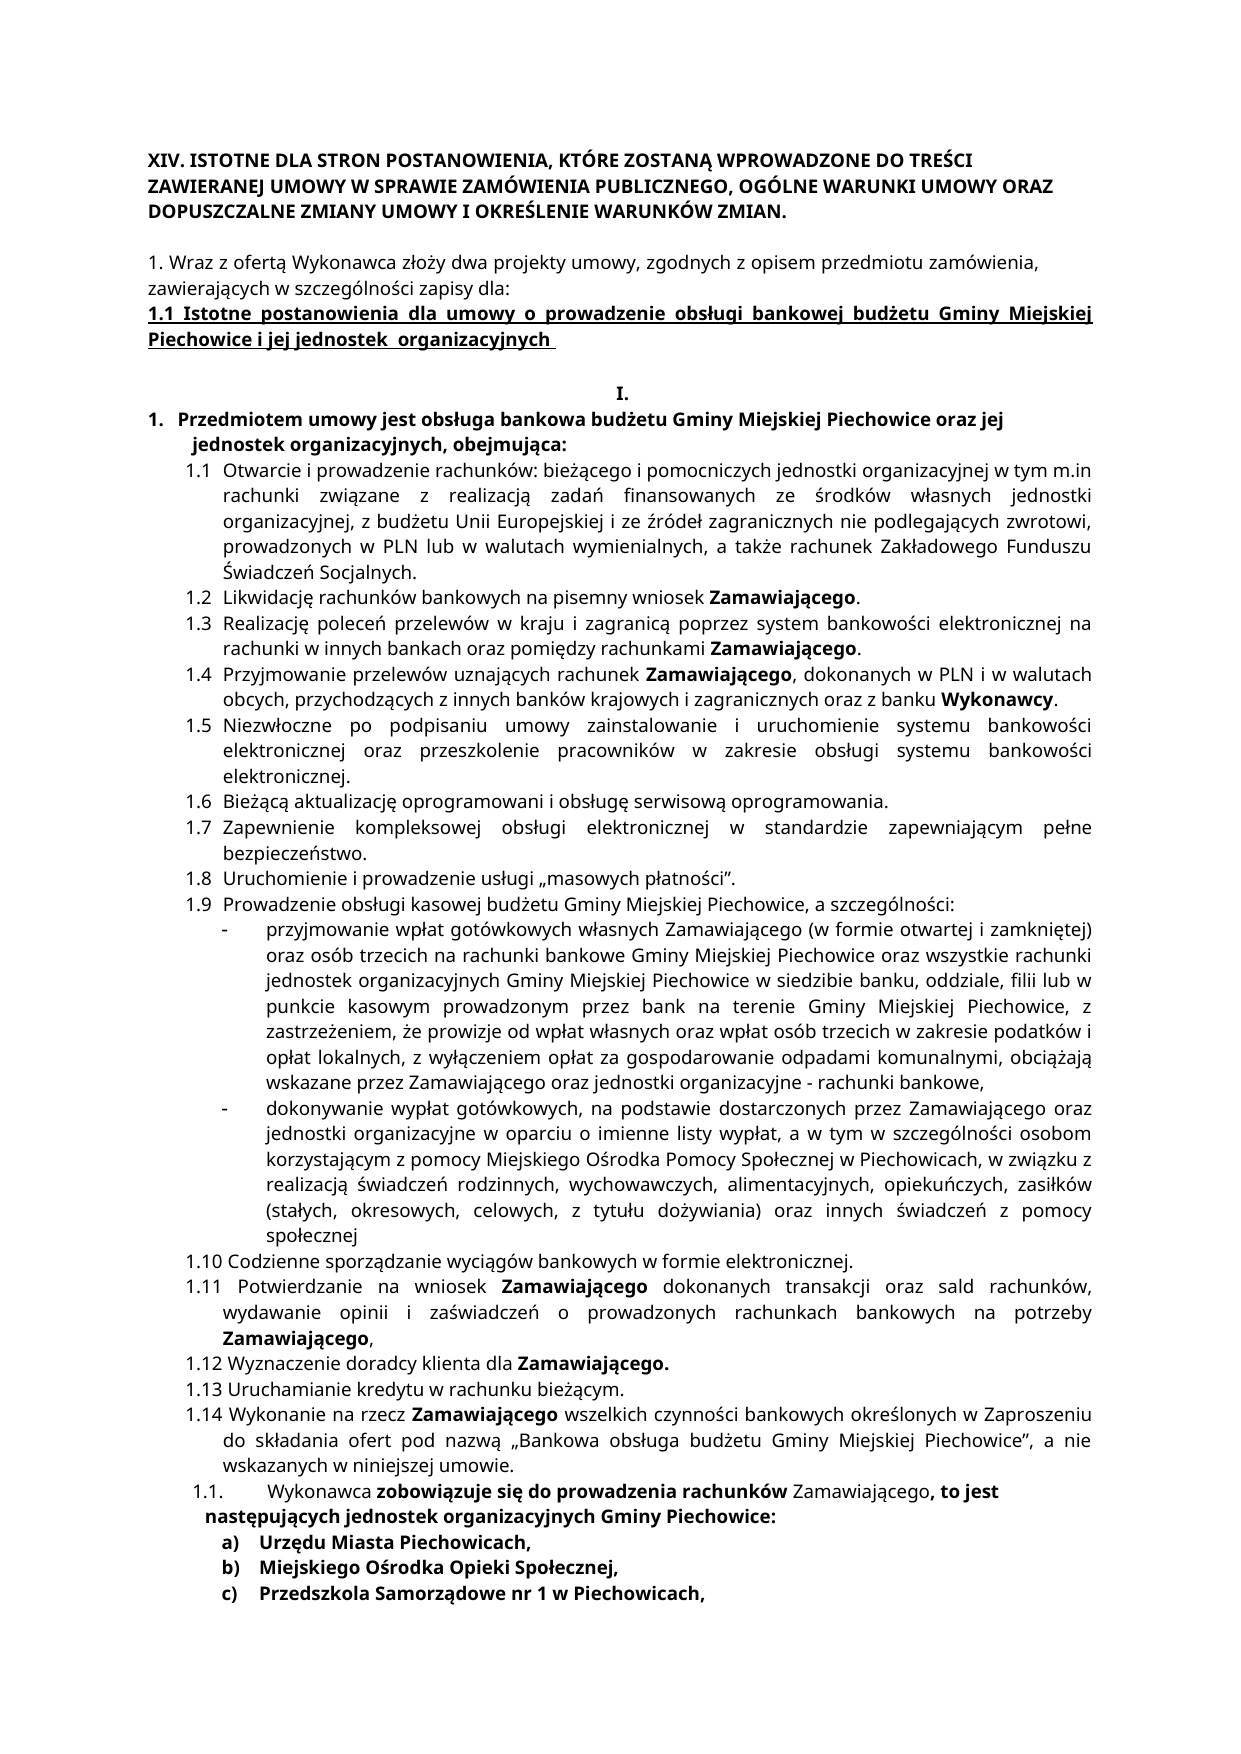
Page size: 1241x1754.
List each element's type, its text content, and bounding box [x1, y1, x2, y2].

text I. [148, 381, 1093, 406]
list Zapewnienie kompleksowej obsługi elektronicznej w standardzie zapewniającym pełne bezpieczeństwo. [185, 814, 1093, 865]
text 1.1 Istotne postanowienia dla umowy o prowadzenie obsługi bankowej budżetu Gminy Miejskiej Piechowice i jej jednostek organizacyjnych [148, 301, 1093, 322]
list Przedszkola Samorządowe nr 1 w Piechowicach, [221, 1580, 1093, 1606]
list Przyjmowanie przelewów uznających rachunek Zamawiającego, dokonanych w PLN i w walutach obcych, przychodzących z innych banków krajowych i zagranicznych oraz z banku Wykonawcy. [185, 661, 1093, 712]
list Potwierdzanie na wniosek Zamawiającego dokonanych transakcji oraz sald rachunków, wydawanie opinii i zaświadczeń o prowadzonych rachunkach bankowych na potrzeby Zamawiającego, [185, 1274, 1093, 1350]
list Miejskiego Ośrodka Opieki Społecznej, [221, 1554, 1093, 1580]
list dokonywanie wypłat gotówkowych, na podstawie dostarczonych przez Zamawiającego oraz jednostki organizacyjne w oparciu o imienne listy wypłat, a w tym w szczególności osobom korzystającym z pomocy Miejskiego Ośrodka Pomocy Społecznej w Piechowicach, w związku z realizacją świadczeń rodzinnych, wychowawczych, alimentacyjnych, opiekuńczych, zasiłków (stałych, okresowych, celowych, z tytułu dożywiania) oraz innych świadczeń z pomocy społecznej [221, 1095, 1093, 1248]
list Otwarcie i prowadzenie rachunków: bieżącego i pomocniczych jednostki organizacyjnej w tym m.in rachunki związane z realizacją zadań finansowanych ze środków własnych jednostki organizacyjnej, z budżetu Unii Europejskiej i ze źródeł zagranicznych nie podlegających zwrotowi, prowadzonych w PLN lub w walutach wymienialnych, a także rachunek Zakładowego Funduszu Świadczeń Socjalnych. [185, 457, 1093, 585]
text 1.1 Istotne postanowienia dla umowy o prowadzenie obsługi bankowej budżetu Gminy Miejskiej Piechowice i jej jednostek organizacyjnych [148, 324, 1093, 352]
list przyjmowanie wpłat gotówkowych własnych Zamawiającego (w formie otwartej i zamkniętej) oraz osób trzecich na rachunki bankowe Gminy Miejskiej Piechowice oraz wszystkie rachunki jednostek organizacyjnych Gminy Miejskiej Piechowice w siedzibie banku, oddziale, filii lub w punkcie kasowym prowadzonym przez bank na terenie Gminy Miejskiej Piechowice, z zastrzeżeniem, że prowizje od wpłat własnych oraz wpłat osób trzecich w zakresie podatków i opłat lokalnych, z wyłączeniem opłat za gospodarowanie odpadami komunalnymi, obciążają wskazane przez Zamawiającego oraz jednostki organizacyjne - rachunki bankowe, [221, 916, 1093, 1095]
list XIV. ISTOTNE DLA STRON POSTANOWIENIA, KTÓRE ZOSTANĄ WPROWADZONE DO TREŚCI ZAWIERANEJ UMOWY W SPRAWIE ZAMÓWIENIA PUBLICZNEGO, OGÓLNE WARUNKI UMOWY ORAZ DOPUSZCZALNE ZMIANY UMOWY I OKREŚLENIE WARUNKÓW ZMIAN. [148, 148, 1093, 224]
list Uruchamianie kredytu w rachunku bieżącym. [185, 1376, 1093, 1401]
list Wykonanie na rzecz Zamawiającego wszelkich czynności bankowych określonych w Zaproszeniu do składania ofert pod nazwą „Bankowa obsługa budżetu Gminy Miejskiej Piechowice”, a nie wskazanych w niniejszej umowie. [185, 1401, 1093, 1478]
list Likwidację rachunków bankowych na pisemny wniosek Zamawiającego. [185, 585, 1093, 610]
list Niezwłoczne po podpisaniu umowy zainstalowanie i uruchomienie systemu bankowości elektronicznej oraz przeszkolenie pracowników w zakresie obsługi systemu bankowości elektronicznej. [185, 712, 1093, 789]
list Codzienne sporządzanie wyciągów bankowych w formie elektronicznej. [185, 1248, 1093, 1274]
text następujących jednostek organizacyjnych Gminy Piechowice: [185, 1503, 1093, 1529]
text 1. Wraz z ofertą Wykonawca złoży dwa projekty umowy, zgodnych z opisem przedmiotu zamówienia, zawierających w szczególności zapisy dla: [148, 250, 1040, 301]
list Przedmiotem umowy jest obsługa bankowa budżetu Gminy Miejskiej Piechowice oraz jej jednostek organizacyjnych, obejmująca: [148, 406, 1093, 457]
list Bieżącą aktualizację oprogramowani i obsługę serwisową oprogramowania. [185, 789, 1093, 814]
list Urzędu Miasta Piechowicach, [221, 1529, 1093, 1554]
list Wykonawca zobowiązuje się do prowadzenia rachunków Zamawiającego, to jest [192, 1478, 1093, 1503]
list Uruchomienie i prowadzenie usługi „masowych płatności”. [185, 865, 1093, 891]
list Realizację poleceń przelewów w kraju i zagranicą poprzez system bankowości elektronicznej na rachunki w innych bankach oraz pomiędzy rachunkami Zamawiającego. [185, 610, 1093, 661]
list Prowadzenie obsługi kasowej budżetu Gminy Miejskiej Piechowice, a szczególności: [185, 891, 1093, 916]
list Wyznaczenie doradcy klienta dla Zamawiającego. [185, 1350, 1093, 1376]
